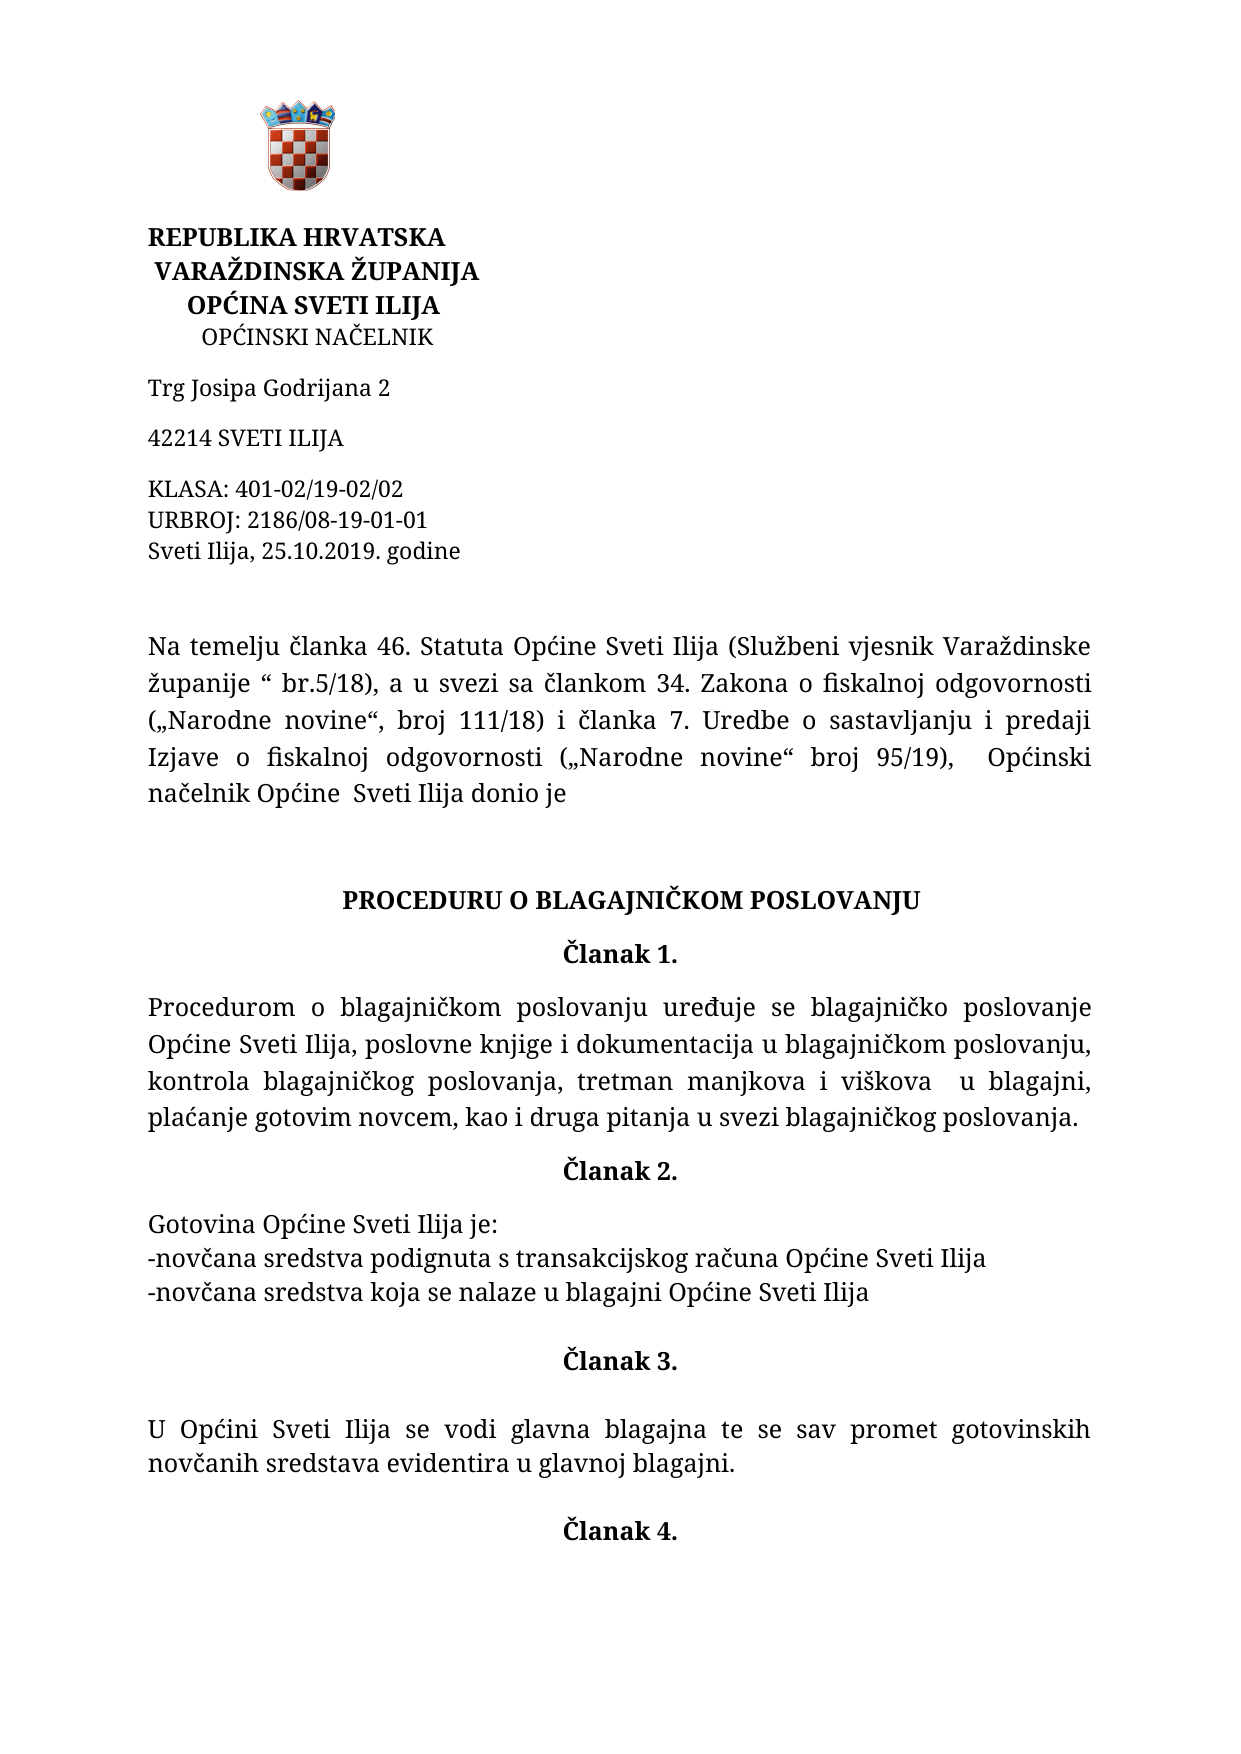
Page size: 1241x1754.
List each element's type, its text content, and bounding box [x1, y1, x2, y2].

text -novčana sredstva koja se nalaze u blagajni Općine Sveti Ilija [148, 1275, 1093, 1309]
text Na temelju članka 46. Statuta Općine Sveti Ilija (Službeni vjesnik Varaždinske županije “ br.5/18), a u svezi sa člankom 34. Zakona o fiskalnoj odgovornosti („Narodne novine“, broj 111/18) i članka 7. Uredbe o sastavljanju i predaji Izjave o fiskalnoj odgovornosti („Narodne novine“ broj 95/19), Općinski načelnik Općine Sveti Ilija donio je [148, 629, 1093, 810]
text PROCEDURU O BLAGAJNIČKOM POSLOVANJU [148, 883, 1093, 917]
text Članak 2. [148, 1153, 1093, 1187]
subtitle VARAŽDINSKA ŽUPANIJA [148, 253, 1093, 287]
text Članak 1. [148, 936, 1093, 970]
text Gotovina Općine Sveti Ilija je: [148, 1207, 1093, 1241]
text Sveti Ilija, 25.10.2019. godine [148, 535, 1093, 566]
text KLASA: 401-02/19-02/02 [148, 473, 1093, 504]
text U Općini Sveti Ilija se vodi glavna blagajna te se sav promet gotovinskih novčanih sredstava evidentira u glavnoj blagajni. [148, 1411, 1093, 1479]
text URBROJ: 2186/08-19-01-01 [148, 504, 1093, 535]
subtitle OPĆINA SVETI ILIJA [148, 287, 1093, 321]
subtitle REPUBLIKA HRVATSKA [148, 219, 1093, 253]
text Trg Josipa Godrijana 2 [148, 372, 1093, 403]
text Procedurom o blagajničkom poslovanju uređuje se blagajničko poslovanje Općine Sveti Ilija, poslovne knjige i dokumentacija u blagajničkom poslovanju, kontrola blagajničkog poslovanja, tretman manjkova i viškova u blagajni, plaćanje gotovim novcem, kao i druga pitanja u svezi blagajničkog poslovanja. [148, 990, 1093, 1134]
text 42214 SVETI ILIJA [148, 422, 1093, 453]
picture [260, 100, 335, 191]
text Članak 3. [148, 1343, 1093, 1377]
text -novčana sredstva podignuta s transakcijskog računa Općine Sveti Ilija [148, 1241, 1093, 1275]
text Članak 4. [148, 1513, 1093, 1547]
text OPĆINSKI NAČELNIK [148, 321, 1093, 353]
